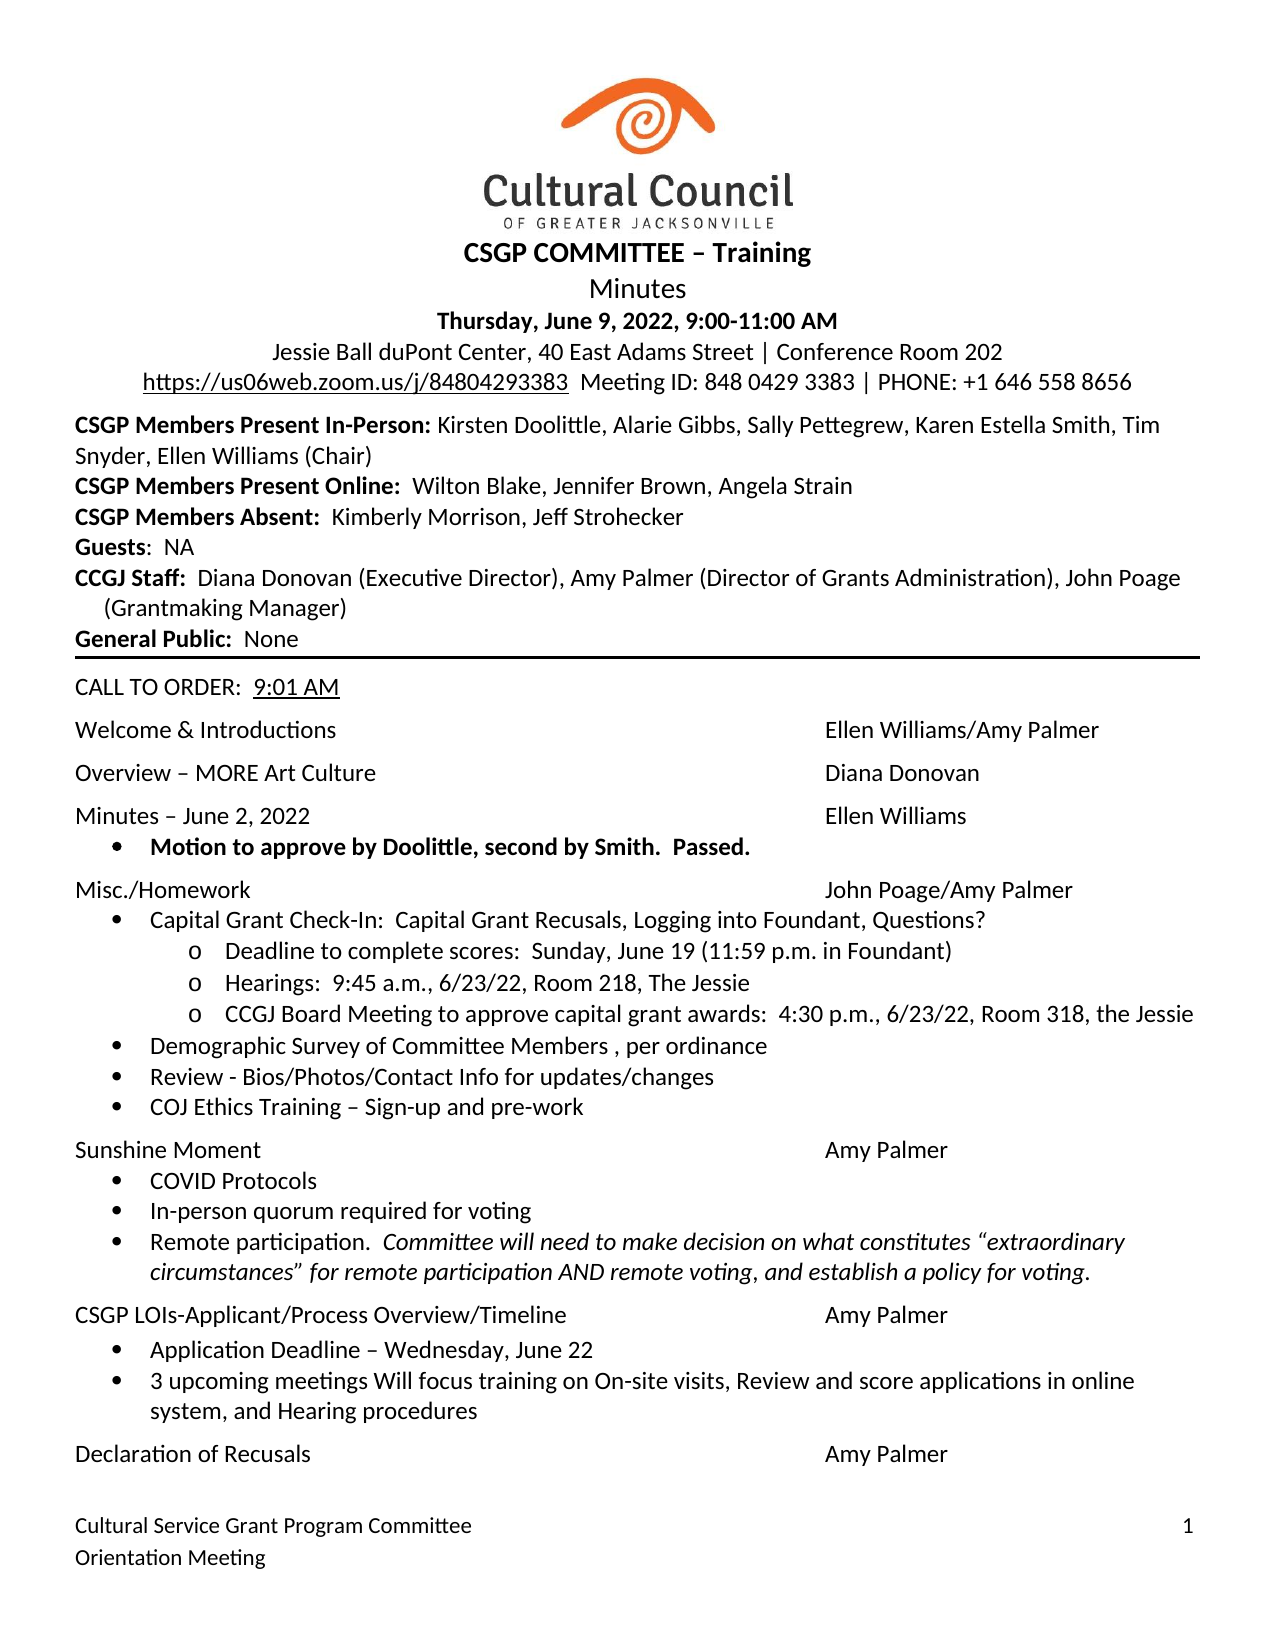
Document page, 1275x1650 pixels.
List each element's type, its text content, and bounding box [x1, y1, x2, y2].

text CSGP Members Present Online: Wilton Blake, Jennifer Brown, Angela Strain [75, 471, 1200, 501]
list Remote participation. Committee will need to make decision on what constitutes “extraordinary circumstances” for remote participation AND remote voting, and establish a policy for voting. [112, 1226, 1200, 1287]
text CSGP COMMITTEE – Training [75, 234, 1200, 270]
text https://us06web.zoom.us/j/84804293383 Meeting ID: 848 0429 3383 | PHONE: +1 646 558 8656 [75, 366, 1200, 397]
text CALL TO ORDER: 9:01 AM [75, 671, 1200, 702]
text Sunshine Moment Amy Palmer [75, 1134, 1200, 1165]
text (Grantmaking Manager) [75, 593, 1200, 623]
text Minutes – June 2, 2022 Ellen Williams [75, 800, 1200, 831]
list Application Deadline – Wednesday, June 22 [112, 1334, 1200, 1365]
text Declaration of Recusals Amy Palmer [75, 1438, 1200, 1469]
list COVID Protocols [112, 1165, 1200, 1195]
list In-person quorum required for voting [112, 1195, 1200, 1226]
text General Public: None [75, 623, 1200, 656]
list Demographic Survey of Committee Members , per ordinance [112, 1030, 1200, 1061]
list COJ Ethics Training – Sign-up and pre-work [112, 1091, 1200, 1122]
picture [441, 75, 834, 235]
text CSGP Members Absent: Kimberly Morrison, Jeff Strohecker [75, 501, 1200, 532]
text CCGJ Staff: Diana Donovan (Executive Director), Amy Palmer (Director of Grants Administration), John Poage [75, 562, 1200, 593]
list Motion to approve by Doolittle, second by Smith. Passed. [112, 831, 1200, 861]
text CSGP Members Present In-Person: Kirsten Doolittle, Alarie Gibbs, Sally Pettegrew, Karen Estella Smith, Tim Snyder, Ellen Williams (Chair) [75, 409, 1200, 471]
text Thursday, June 9, 2022, 9:00-11:00 AM [75, 305, 1200, 336]
text Misc./Homework John Poage/Amy Palmer [75, 874, 1200, 904]
list Deadline to complete scores: Sunday, June 19 (11:59 p.m. in Foundant) [187, 935, 1200, 967]
text Overview – MORE Art Culture Diana Donovan [75, 757, 1200, 788]
list Review - Bios/Photos/Contact Info for updates/changes [112, 1061, 1200, 1091]
text Guests: NA [75, 532, 1200, 562]
text Jessie Ball duPont Center, 40 East Adams Street | Conference Room 202 [75, 336, 1200, 366]
text Welcome & Introductions Ellen Williams/Amy Palmer [75, 714, 1200, 745]
list CCGJ Board Meeting to approve capital grant awards: 4:30 p.m., 6/23/22, Room 318, the Jessie [187, 998, 1200, 1030]
list Hearings: 9:45 a.m., 6/23/22, Room 218, The Jessie [187, 967, 1200, 998]
list Capital Grant Check-In: Capital Grant Recusals, Logging into Foundant, Questions? [112, 904, 1200, 935]
text Minutes [75, 270, 1200, 305]
list 3 upcoming meetings Will focus training on On-site visits, Review and score applications in online system, and Hearing procedures [112, 1365, 1200, 1426]
text CSGP LOIs-Applicant/Process Overview/Timeline Amy Palmer [75, 1299, 1200, 1330]
